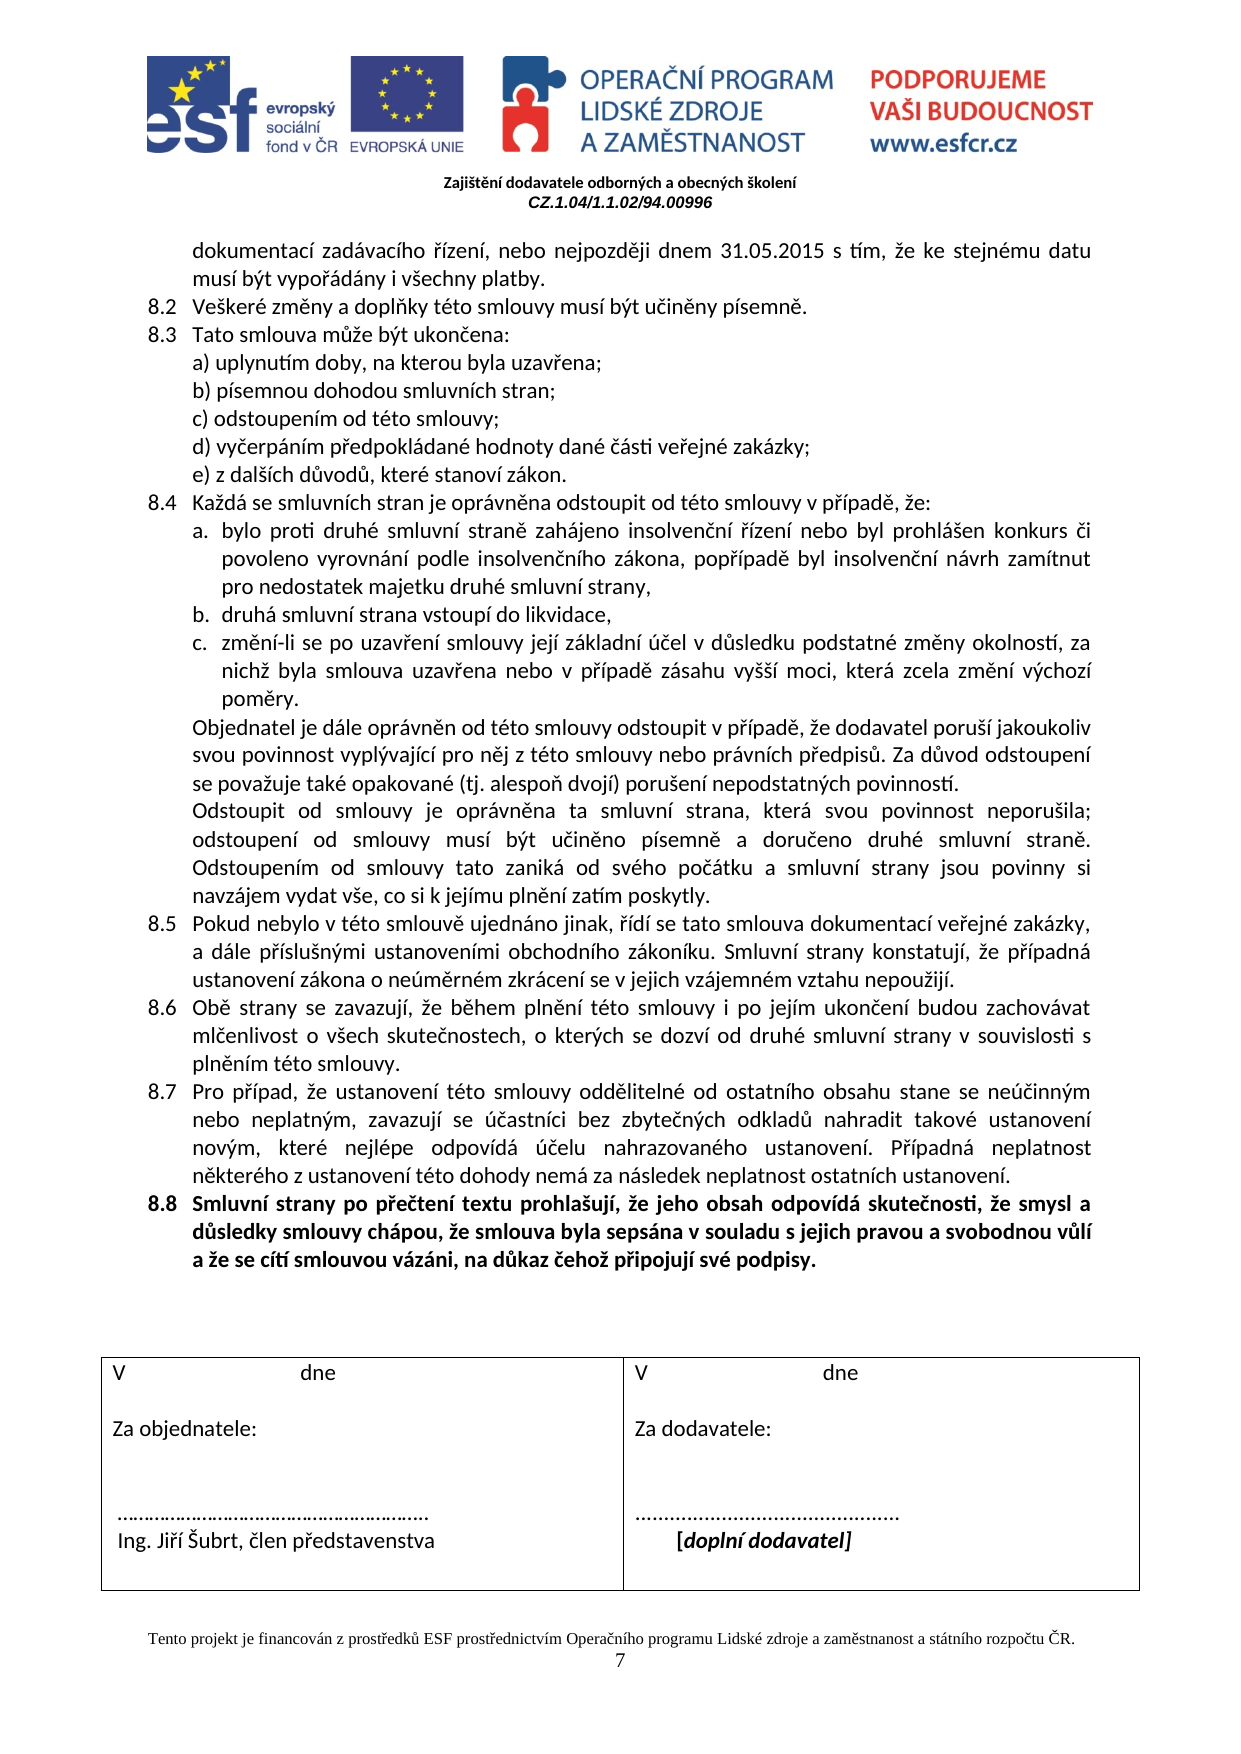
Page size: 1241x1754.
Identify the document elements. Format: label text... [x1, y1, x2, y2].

picture [147, 56, 1093, 153]
text c. změní-li se po uzavření smlouvy její základní účel v důsledku podstatné změny okolností, za nichž byla smlouva uzavřena nebo v případě zásahu vyšší moci, která zcela změní výchozí poměry. [192, 628, 1093, 713]
text a) uplynutím doby, na kterou byla uzavřena; [192, 348, 1093, 376]
list Tato smlouva může být ukončena: [148, 320, 1093, 348]
text c) odstoupením od této smlouvy; [192, 404, 1093, 432]
text Objednatel je dále oprávněn od této smlouvy odstoupit v případě, že dodavatel poruší jakoukoliv svou povinnost vyplývající pro něj z této smlouvy nebo právních předpisů. Za důvod odstoupení se považuje také opakované (tj. alespoň dvojí) porušení nepodstatných povinností. [192, 713, 1093, 797]
table_header V dne Za objednatele: ………………………………………………….. Ing. Jiří Šubrt, člen představenstva [102, 1358, 623, 1590]
text Odstoupit od smlouvy je oprávněna ta smluvní strana, která svou povinnost neporušila; odstoupení od smlouvy musí být učiněno písemně a doručeno druhé smluvní straně. Odstoupením od smlouvy tato zaniká od svého počátku a smluvní strany jsou povinny si navzájem vydat vše, co si k jejímu plnění zatím poskytly. [192, 797, 1093, 909]
text a. bylo proti druhé smluvní straně zahájeno insolvenční řízení nebo byl prohlášen konkurs či povoleno vyrovnání podle insolvenčního zákona, popřípadě byl insolvenční návrh zamítnut pro nedostatek majetku druhé smluvní strany, [192, 516, 1093, 601]
list Smluvní strany po přečtení textu prohlašují, že jeho obsah odpovídá skutečnosti, že smysl a důsledky smlouvy chápou, že smlouva byla sepsána v souladu s jejich pravou a svobodnou vůlí a že se cítí smlouvou vázáni, na důkaz čehož připojují své podpisy. [148, 1189, 1093, 1273]
list Pro případ, že ustanovení této smlouvy oddělitelné od ostatního obsahu stane se neúčinným nebo neplatným, zavazují se účastníci bez zbytečných odkladů nahradit takové ustanovení novým, které nejlépe odpovídá účelu nahrazovaného ustanovení. Případná neplatnost některého z ustanovení této dohody nemá za následek neplatnost ostatních ustanovení. [148, 1077, 1093, 1189]
text e) z dalších důvodů, které stanoví zákon. [192, 460, 1093, 488]
text b) písemnou dohodou smluvních stran; [192, 376, 1093, 404]
text b. druhá smluvní strana vstoupí do likvidace, [192, 601, 1093, 628]
list Pokud nebylo v této smlouvě ujednáno jinak, řídí se tato smlouva dokumentací veřejné zakázky, a dále příslušnými ustanoveními obchodního zákoníku. Smluvní strany konstatují, že případná ustanovení zákona o neúměrném zkrácení se v jejich vzájemném vztahu nepoužijí. [148, 909, 1093, 993]
list Obě strany se zavazují, že během plnění této smlouvy i po jejím ukončení budou zachovávat mlčenlivost o všech skutečnostech, o kterých se dozví od druhé smluvní strany v souvislosti s plněním této smlouvy. [148, 993, 1093, 1077]
list Každá se smluvních stran je oprávněna odstoupit od této smlouvy v případě, že: [148, 488, 1093, 516]
text d) vyčerpáním předpokládané hodnoty dané části veřejné zakázky; [192, 432, 1093, 460]
table_header V dne Za dodavatele: .............................................. [doplní dodavatel] [624, 1358, 1139, 1590]
list Veškeré změny a doplňky této smlouvy musí být učiněny písemně. [148, 292, 1093, 320]
